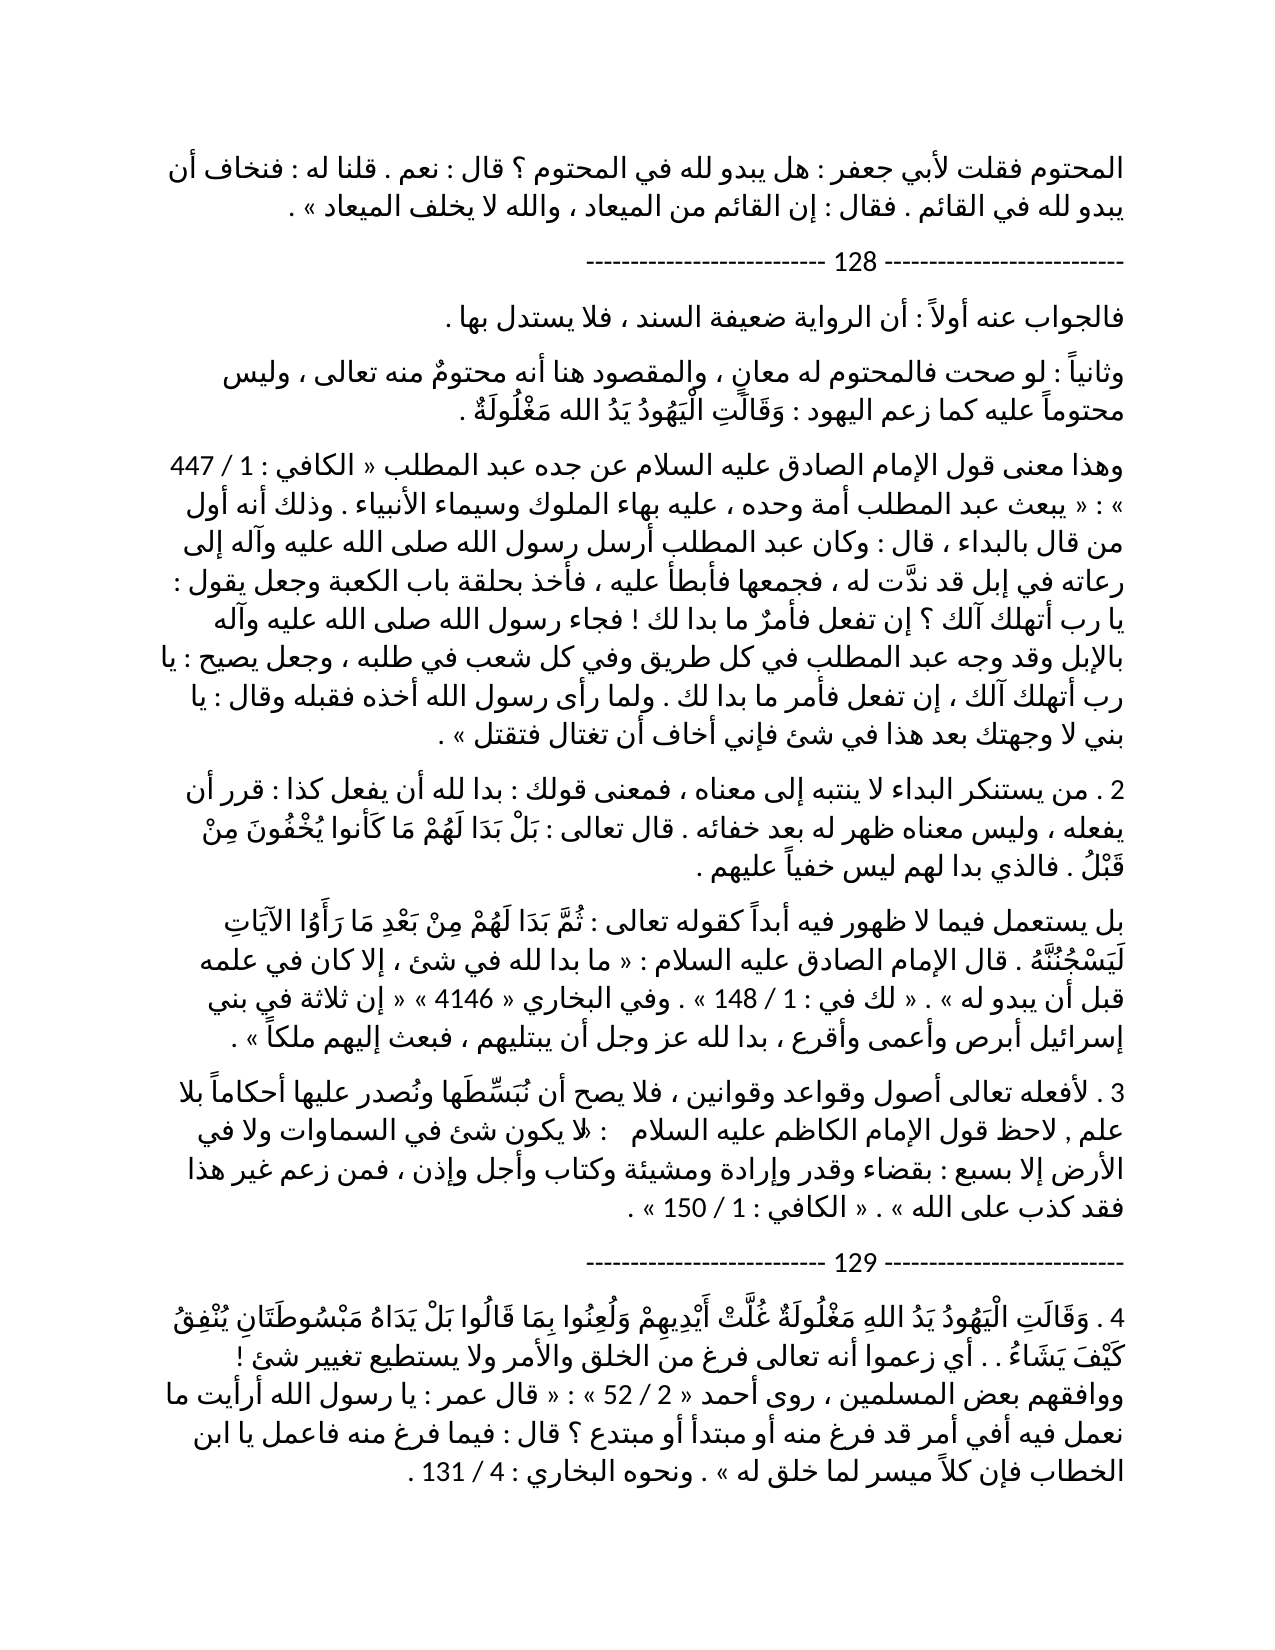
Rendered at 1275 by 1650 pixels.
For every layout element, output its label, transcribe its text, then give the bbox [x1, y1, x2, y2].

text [150, 150, 1125, 224]
text 4 . وَقَالَتِ الْيَهُودُ يَدُ اللهِ مَغْلُولَةٌ غُلَّتْ أَيْدِيهِمْ وَلُعِنُوا بِمَا قَالُوا بَلْ يَدَاهُ مَبْسُوطَتَانِ يُنْفِقُ كَيْفَ يَشَاءُ . . أي زعموا أنه تعالى فرغ من الخلق والأمر ولا يستطيع تغيير شئ ! ووافقهم بعض المسلمين ، روى أحمد « 2 / 52 » : « قال عمر : يا رسول الله أرأيت ما نعمل فيه أفي أمر قد فرغ منه أو مبتدأ أو مبتدع ؟ قال : فيما فرغ منه فاعمل يا ابن الخطاب فإن كلاً ميسر لما خلق له » . ونحوه البخاري : 4 / 131 . [150, 1299, 1125, 1489]
text وثانياً : لو صحت فالمحتوم له معانٍ ، والمقصود هنا أنه محتومٌ منه تعالى ، وليس محتوماً عليه كما زعم اليهود : وَقَالَتِ الْيَهُودُ يَدُ الله مَغْلُولَةٌ . [150, 354, 1125, 428]
text بل يستعمل فيما لا ظهور فيه أبداً كقوله تعالى : ثُمَّ بَدَا لَهُمْ مِنْ بَعْدِ مَا رَأَوُا الآيَاتِ لَيَسْجُنُنَّهُ . قال الإمام الصادق عليه السلام : « ما بدا لله في شئ ، إلا كان في علمه قبل أن يبدو له » . « لك في : 1 / 148 » . وفي البخاري « 4146 » « إن ثلاثة في بني إسرائيل أبرص وأعمى وأقرع ، بدا لله عز وجل أن يبتليهم ، فبعث إليهم ملكاً » . [150, 903, 1125, 1054]
text فالجواب عنه أولاً : أن الرواية ضعيفة السند ، فلا يستدل بها . [150, 299, 1125, 334]
text --------------------------- 128 --------------------------- [150, 243, 1125, 279]
text 3 . لأفعله تعالى أصول وقواعد وقوانين ، فلا يصح أن نُبَسِّطَها ونُصدر عليها أحكاماً بلا علم , لاحظ قول الإمام الكاظم عليه السلام : « لا يكون شئ في السماوات ولا في الأرض إلا بسبع : بقضاء وقدر وإرادة ومشيئة وكتاب وأجل وإذن ، فمن زعم غير هذا فقد كذب على الله » . « الكافي : 1 / 150 » . [150, 1074, 1125, 1225]
text --------------------------- 129 --------------------------- [150, 1244, 1125, 1280]
text 2 . من يستنكر البداء لا ينتبه إلى معناه ، فمعنى قولك : بدا لله أن يفعل كذا : قرر أن يفعله ، وليس معناه ظهر له بعد خفائه . قال تعالى : بَلْ بَدَا لَهُمْ مَا كَأنوا يُخْفُونَ مِنْ قَبْلُ . فالذي بدا لهم ليس خفياً عليهم . [150, 771, 1125, 884]
text وهذا معنى قول الإمام الصادق عليه السلام عن جده عبد المطلب « الكافي : 1 / 447 » : « يبعث عبد المطلب أمة وحده ، عليه بهاء الملوك وسيماء الأنبياء . وذلك أنه أول من قال بالبداء ، قال : وكان عبد المطلب أرسل رسول الله صلى الله عليه وآله إلى رعاته في إبل قد ندَّت له ، فجمعها فأبطأ عليه ، فأخذ بحلقة باب الكعبة وجعل يقول : يا رب أتهلك آلك ؟ إن تفعل فأمرٌ ما بدا لك ! فجاء رسول الله صلى الله عليه وآله بالإبل وقد وجه عبد المطلب في كل طريق وفي كل شعب في طلبه ، وجعل يصيح : يا رب أتهلك آلك ، إن تفعل فأمر ما بدا لك . ولما رأى رسول الله أخذه فقبله وقال : يا بني لا وجهتك بعد هذا في شئ فإني أخاف أن تغتال فتقتل » . [150, 447, 1125, 752]
